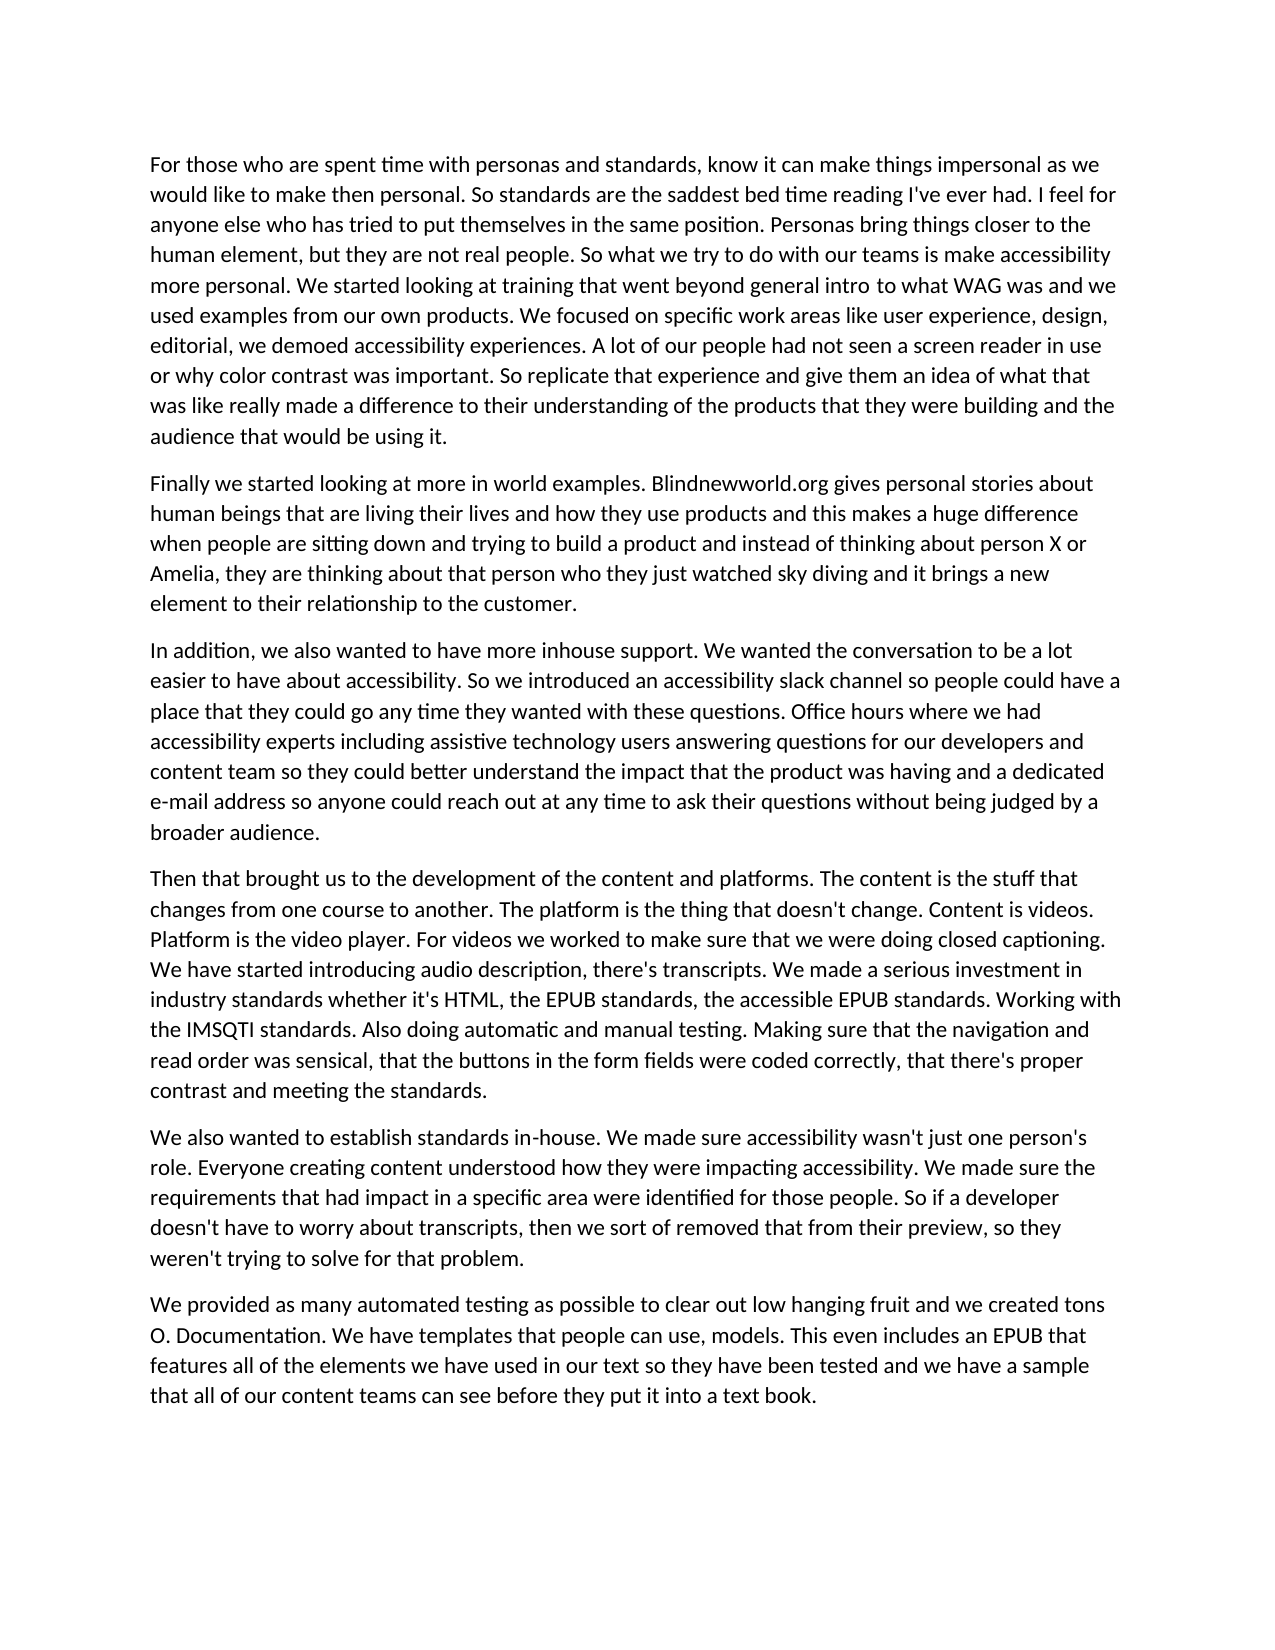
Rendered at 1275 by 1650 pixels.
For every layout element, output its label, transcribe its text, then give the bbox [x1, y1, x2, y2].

text We provided as many automated testing as possible to clear out low hanging fruit and we created tons O. Documentation. We have templates that people can use, models. This even includes an EPUB that features all of the elements we have used in our text so they have been tested and we have a sample that all of our content teams can see before they put it into a text book. [150, 1291, 1125, 1409]
text We also wanted to establish standards in-house. We made sure accessibility wasn't just one person's role. Everyone creating content understood how they were impacting accessibility. We made sure the requirements that had impact in a specific area were identified for those people. So if a developer doesn't have to worry about transcripts, then we sort of removed that from their preview, so they weren't trying to solve for that problem. [150, 1123, 1125, 1272]
text In addition, we also wanted to have more inhouse support. We wanted the conversation to be a lot easier to have about accessibility. So we introduced an accessibility slack channel so people could have a place that they could go any time they wanted with these questions. Office hours where we had accessibility experts including assistive technology users answering questions for our developers and content team so they could better understand the impact that the product was having and a dedicated e-mail address so anyone could reach out at any time to ask their questions without being judged by a broader audience. [150, 636, 1125, 846]
text Finally we started looking at more in world examples. Blindnewworld.org gives personal stories about human beings that are living their lives and how they use products and this makes a huge difference when people are sitting down and trying to build a product and instead of thinking about person X or Amelia, they are thinking about that person who they just watched sky diving and it brings a new element to their relationship to the customer. [150, 469, 1125, 618]
text For those who are spent time with personas and standards, know it can make things impersonal as we would like to make then personal. So standards are the saddest bed time reading I've ever had. I feel for anyone else who has tried to put themselves in the same position. Personas bring things closer to the human element, but they are not real people. So what we try to do with our teams is make accessibility more personal. We started looking at training that went beyond general intro to what WAG was and we used examples from our own products. We focused on specific work areas like user experience, design, editorial, we demoed accessibility experiences. A lot of our people had not seen a screen reader in use or why color contrast was important. So replicate that experience and give them an idea of what that was like really made a difference to their understanding of the products that they were building and the audience that would be using it. [150, 150, 1125, 450]
text Then that brought us to the development of the content and platforms. The content is the stuff that changes from one course to another. The platform is the thing that doesn't change. Content is videos. Platform is the video player. For videos we worked to make sure that we were doing closed captioning. We have started introducing audio description, there's transcripts. We made a serious investment in industry standards whether it's HTML, the EPUB standards, the accessible EPUB standards. Working with the IMSQTI standards. Also doing automatic and manual testing. Making sure that the navigation and read order was sensical, that the buttons in the form fields were coded correctly, that there's proper contrast and meeting the standards. [150, 864, 1125, 1104]
